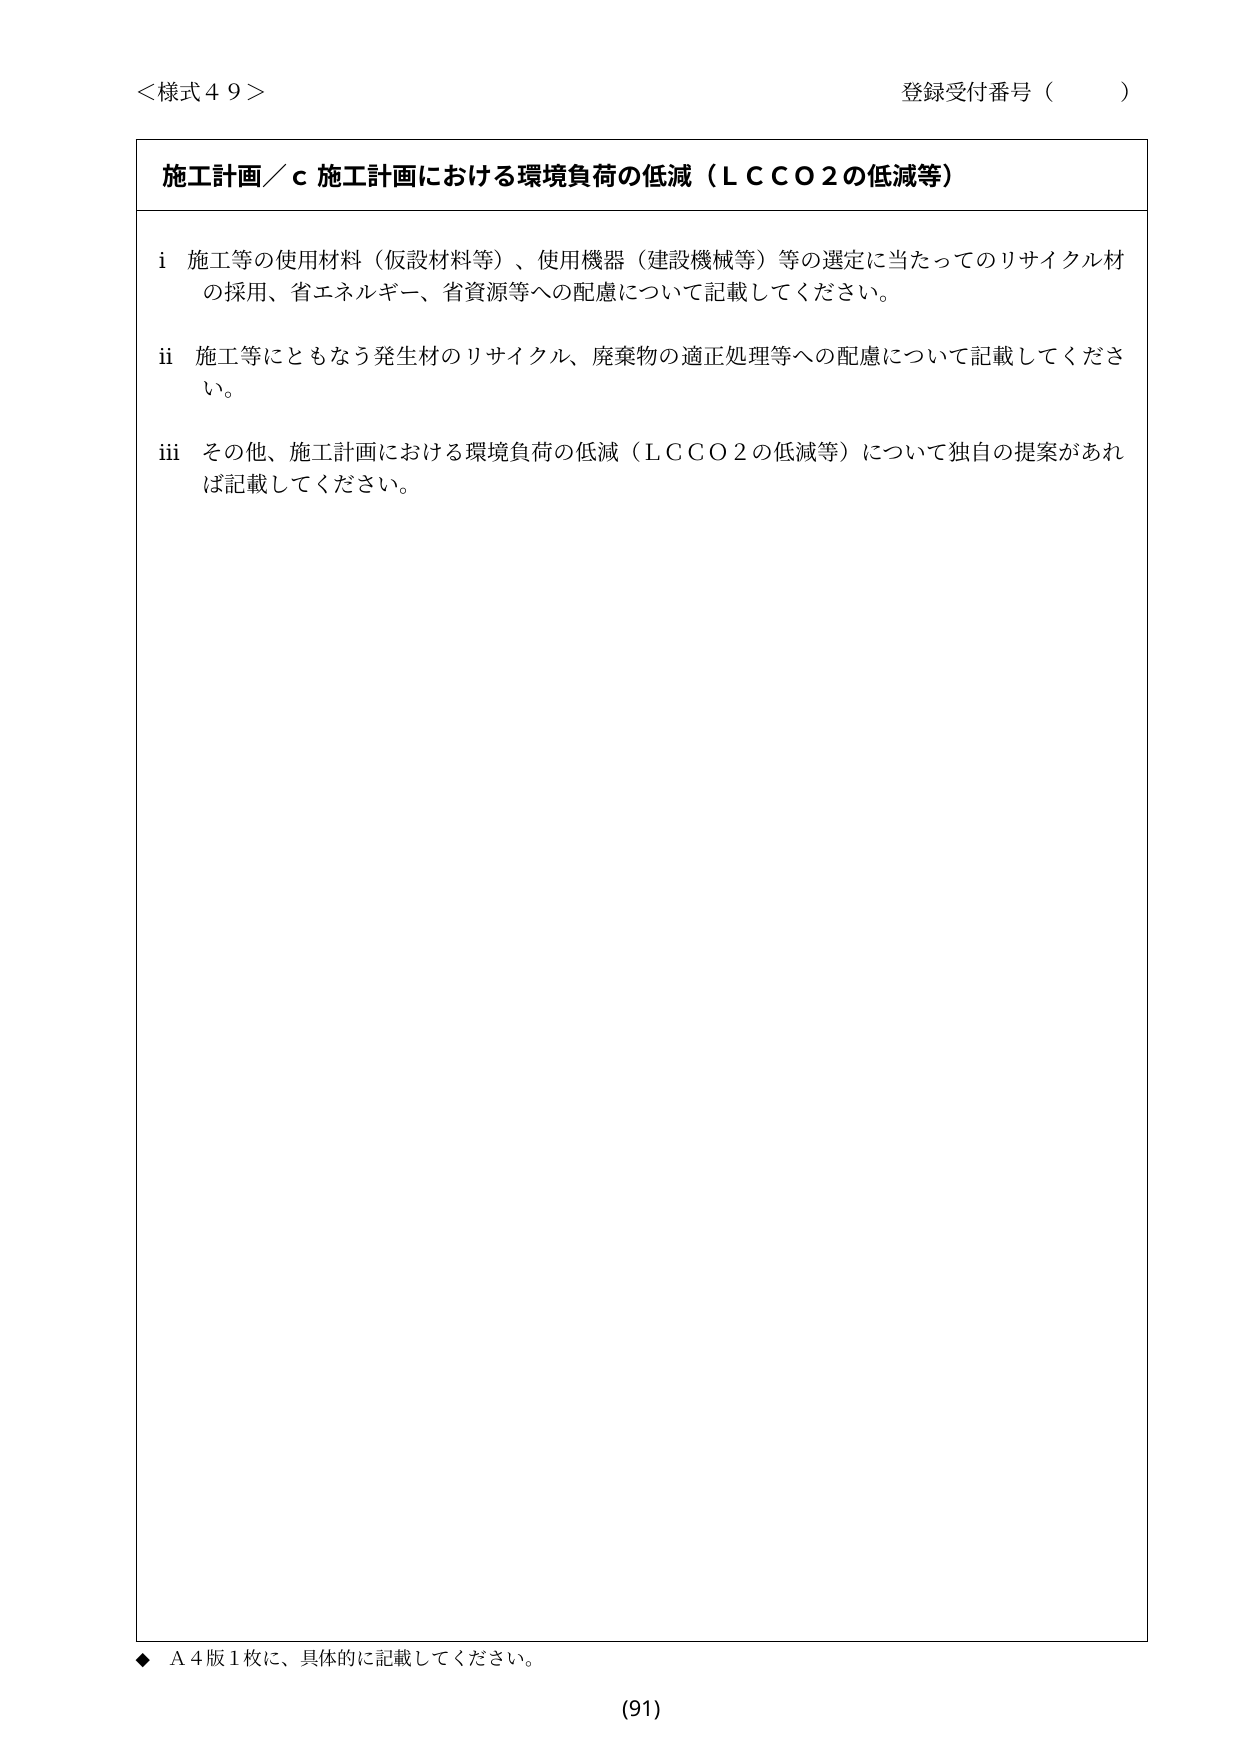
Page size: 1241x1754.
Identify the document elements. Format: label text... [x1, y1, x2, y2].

text ＜様式４９＞ 登録受付番号（ ） [135, 75, 1146, 107]
table_cell ⅰ 施工等の使用材料（仮設材料等）、使用機器（建設機械等）等の選定に当たってのリサイクル材の採用、省エネルギー、省資源等への配慮について記載してください。 ⅱ 施工等にともなう発生材のリサイクル、廃棄物の適正処理等への配慮について記載してください。 ⅲ その他、施工計画における環境負荷の低減（ＬＣＣＯ２の低減等）について独自の提案があれば記載してください。 [137, 211, 1147, 1641]
text ◆ Ａ４版１枚に、具体的に記載してください。 [135, 1642, 1146, 1674]
table_header 施工計画／ｃ 施工計画における環境負荷の低減（ＬＣＣＯ２の低減等） [137, 140, 1147, 209]
